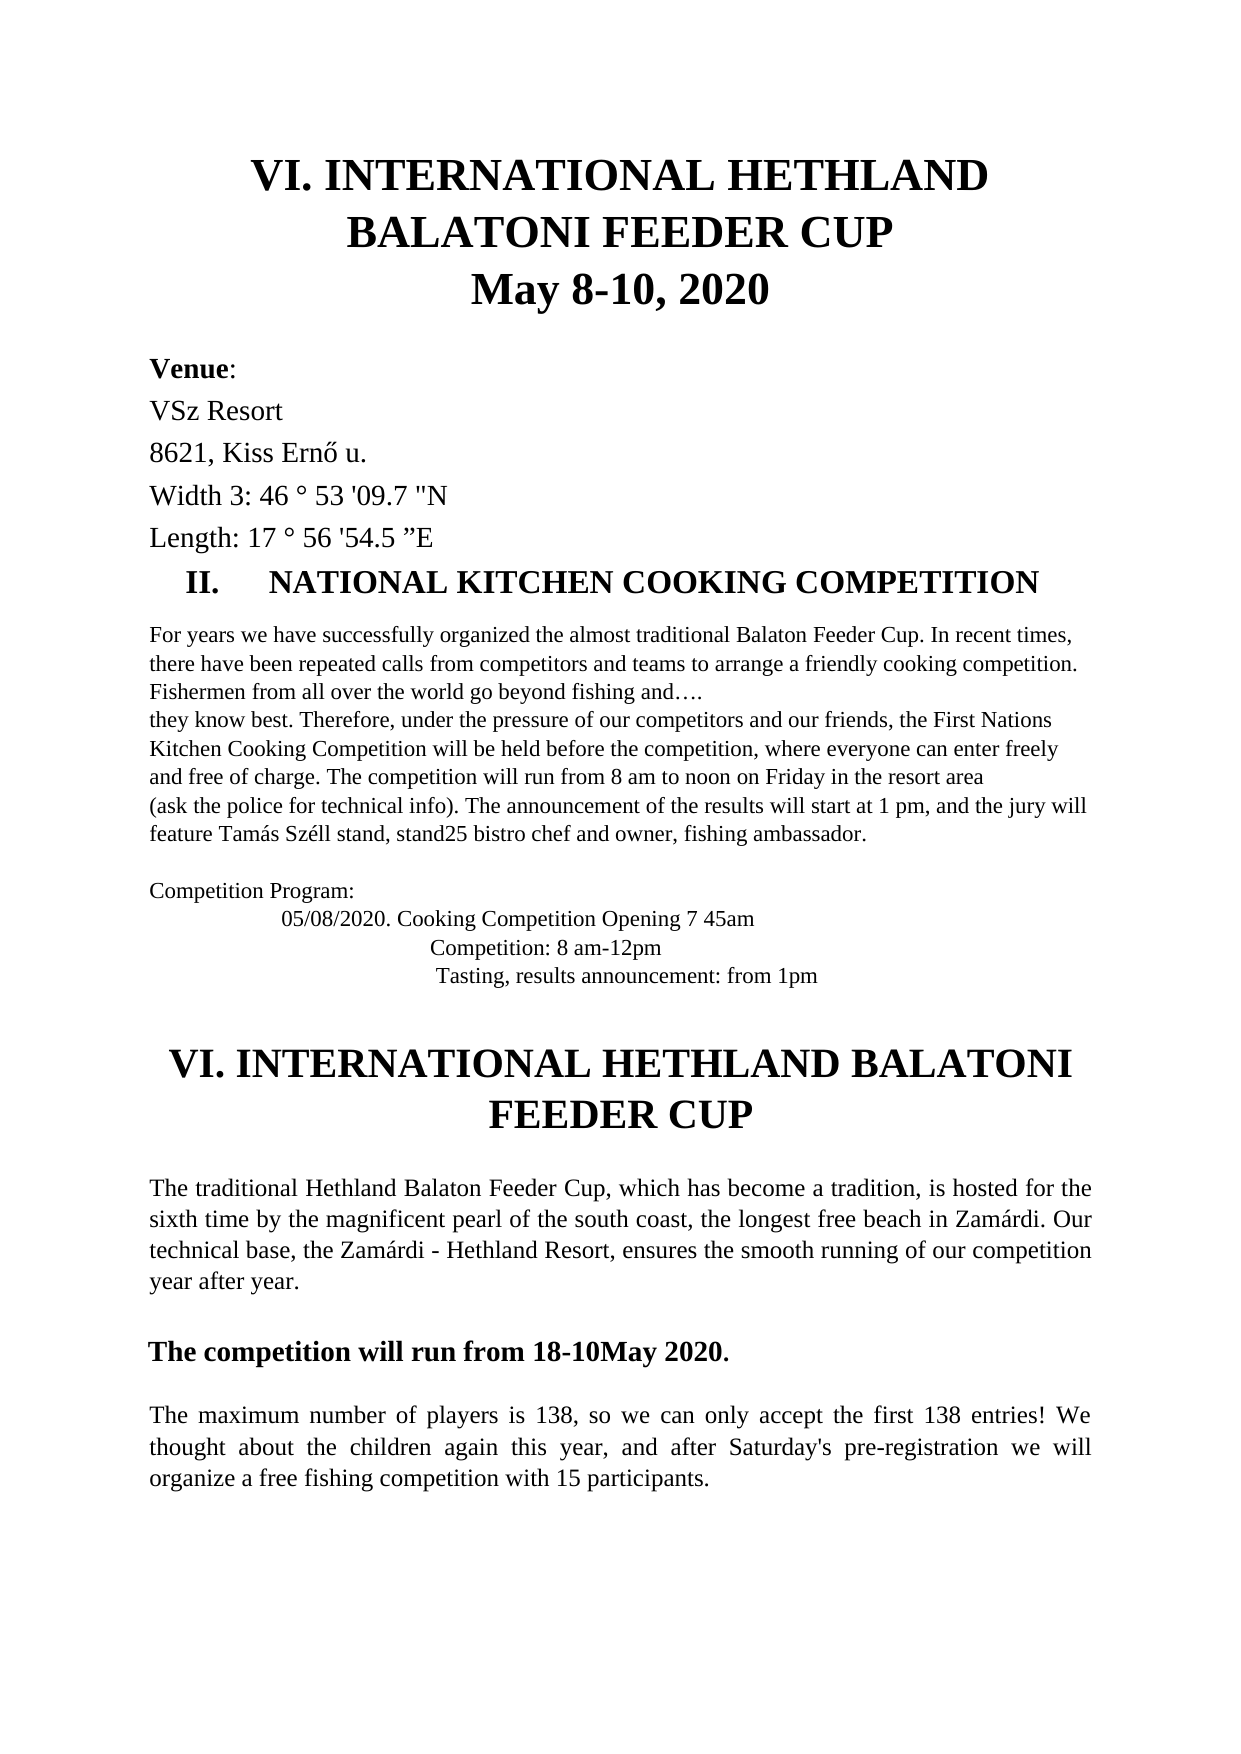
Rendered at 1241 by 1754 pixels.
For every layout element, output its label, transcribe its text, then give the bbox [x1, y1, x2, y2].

text FEEDER CUP [149, 1090, 1093, 1138]
text 05/08/2020. Cooking Competition Opening 7 45am [149, 905, 1093, 932]
text Competition: 8 am-12pm [149, 934, 1093, 960]
text Competition Program: [149, 877, 1093, 903]
text The maximum number of players is 138, so we can only accept the first 138 entries! We thought about the children again this year, and after Saturday's pre-registration we will organize a free fishing competition with 15 participants. [149, 1401, 1093, 1491]
text VI. INTERNATIONAL HETHLAND BALATONI FEEDER CUP [148, 148, 1093, 257]
text For years we have successfully organized the almost traditional Balaton Feeder Cup. In recent times, there have been repeated calls from competitors and teams to arrange a friendly cooking competition. Fishermen from all over the world go beyond fishing and…. [149, 621, 1093, 704]
text Tasting, results announcement: from 1pm [149, 962, 1093, 988]
text May 8-10, 2020 [148, 261, 1093, 314]
text Length: 17 ° 56 '54.5 ”E [149, 520, 1093, 554]
subtitle NATIONAL KITCHEN COOKING COMPETITION [185, 563, 1093, 601]
text Width 3: 46 ° 53 '09.7 "N [149, 478, 1093, 512]
text they know best. Therefore, under the pressure of our competitors and our friends, the First Nations Kitchen Cooking Competition will be held before the competition, where everyone can enter freely and free of charge. The competition will run from 8 am to noon on Friday in the resort area [149, 706, 1093, 790]
text (ask the police for technical info). The announcement of the results will start at 1 pm, and the jury will feature Tamás Széll stand, stand25 bistro chef and owner, fishing ambassador. [149, 792, 1093, 847]
text Venue: [149, 351, 1093, 384]
text VI. INTERNATIONAL HETHLAND BALATONI [149, 1038, 1093, 1086]
text The competition will run from 18-10May 2020. [148, 1334, 1093, 1367]
text VSz Resort [149, 393, 1093, 427]
text 8621, Kiss Ernő u. [149, 436, 1093, 469]
text The traditional Hethland Balaton Feeder Cup, which has become a tradition, is hosted for the sixth time by the magnificent pearl of the south coast, the longest free beach in Zamárdi. Our technical base, the Zamárdi - Hethland Resort, ensures the smooth running of our competition year after year. [149, 1173, 1093, 1294]
